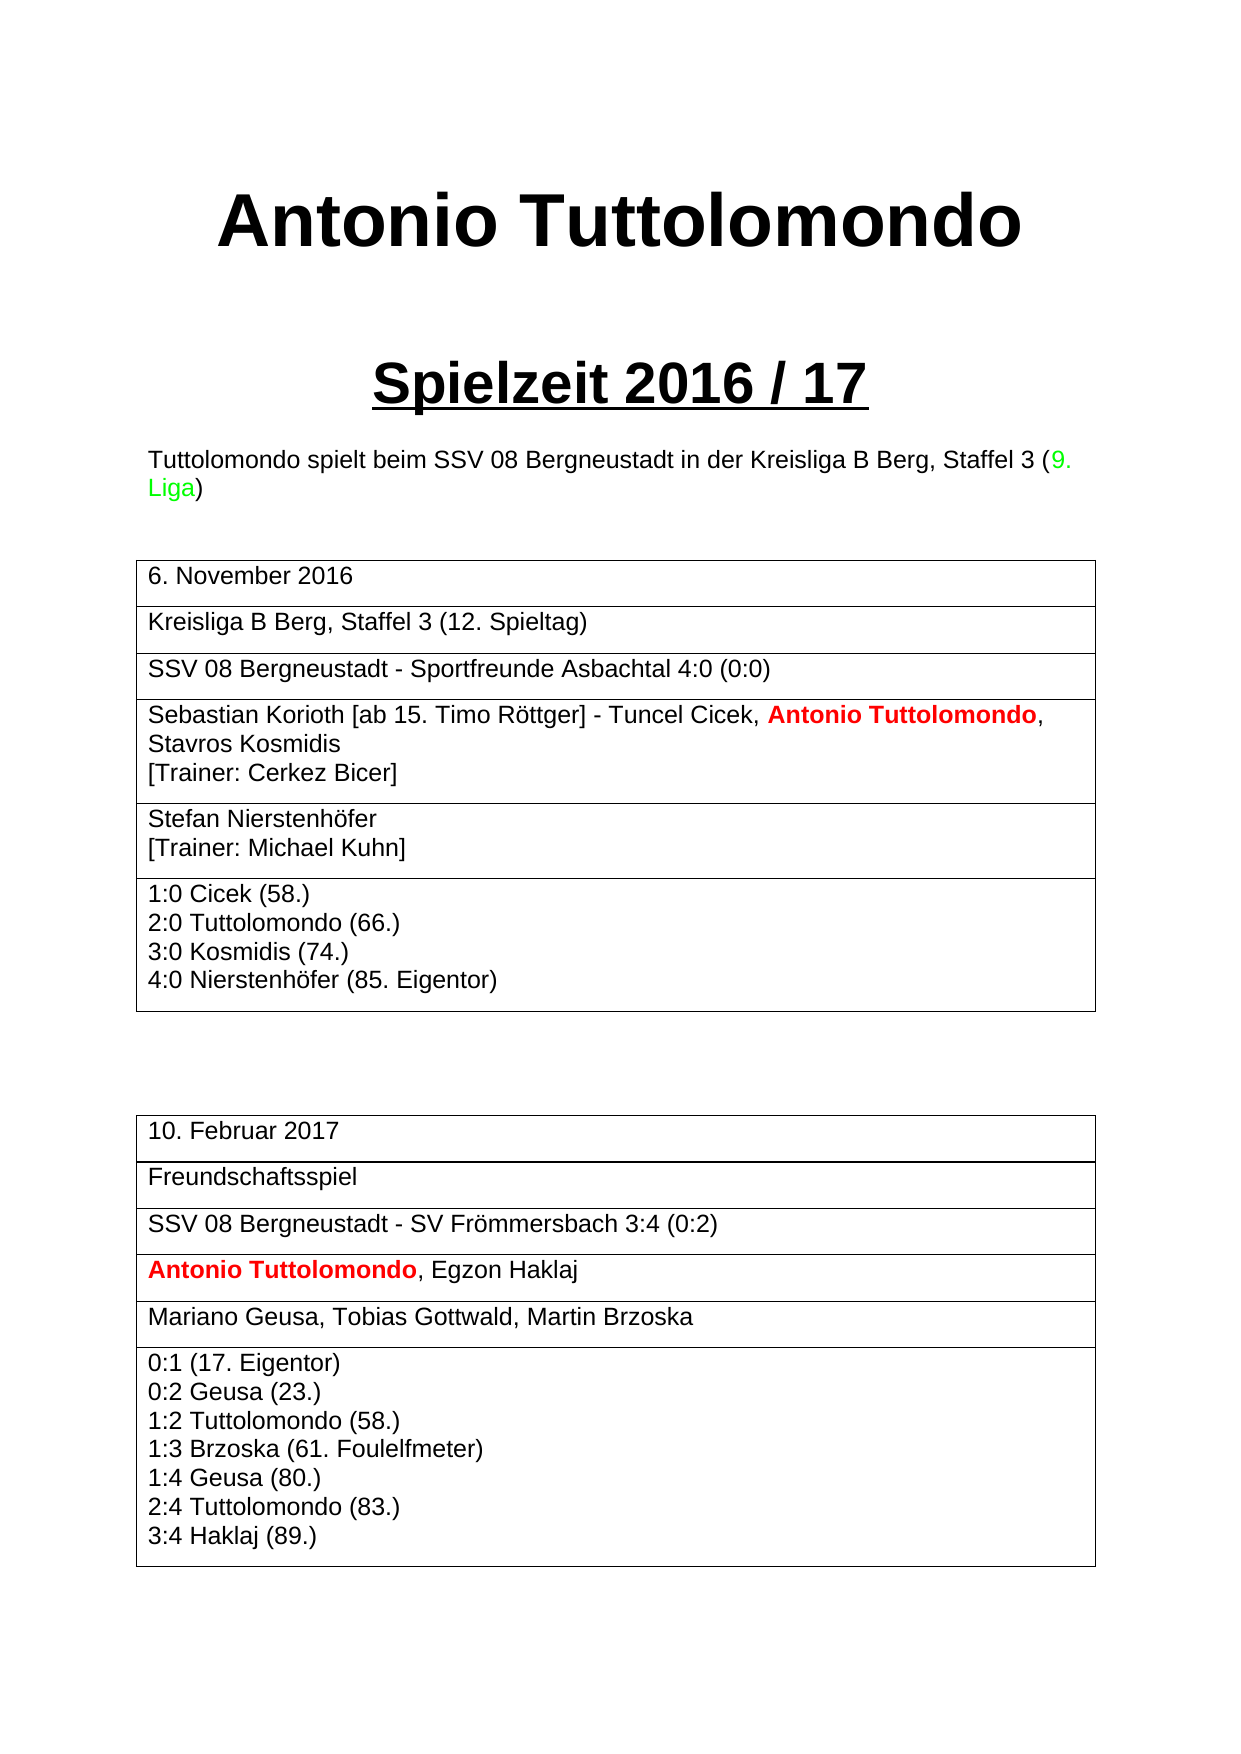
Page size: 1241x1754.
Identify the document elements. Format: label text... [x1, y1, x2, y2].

table_cell Stefan Nierstenhöfer [Trainer: Michael Kuhn] [137, 804, 1095, 878]
text Spielzeit 2016 / 17 [148, 349, 1093, 416]
table_cell Freundschaftsspiel [137, 1163, 1095, 1208]
table_cell Kreisliga B Berg, Staffel 3 (12. Spieltag) [137, 607, 1095, 653]
table_cell 1:0 Cicek (58.) 2:0 Tuttolomondo (66.) 3:0 Kosmidis (74.) 4:0 Nierstenhöfer (85. Eigentor) [137, 879, 1095, 1011]
text Antonio Tuttolomondo [148, 176, 1093, 263]
table_header 6. November 2016 [137, 561, 1095, 606]
table_cell Antonio Tuttolomondo, Egzon Haklaj [137, 1255, 1095, 1301]
table_header 10. Februar 2017 [137, 1116, 1095, 1161]
table_cell Sebastian Korioth [ab 15. Timo Röttger] - Tuncel Cicek, Antonio Tuttolomondo, Stavros Kosmidis [Trainer: Cerkez Bicer] [137, 700, 1095, 803]
table_cell SSV 08 Bergneustadt - SV Frömmersbach 3:4 (0:2) [137, 1209, 1095, 1254]
text Tuttolomondo spielt beim SSV 08 Bergneustadt in der Kreisliga B Berg, Staffel 3 (9. Liga) [148, 445, 1093, 502]
table_cell Mariano Geusa, Tobias Gottwald, Martin Brzoska [137, 1302, 1095, 1347]
table_cell 0:1 (17. Eigentor) 0:2 Geusa (23.) 1:2 Tuttolomondo (58.) 1:3 Brzoska (61. Foulelfmeter) 1:4 Geusa (80.) 2:4 Tuttolomondo (83.) 3:4 Haklaj (89.) [137, 1348, 1095, 1566]
table_cell SSV 08 Bergneustadt - Sportfreunde Asbachtal 4:0 (0:0) [137, 654, 1095, 699]
